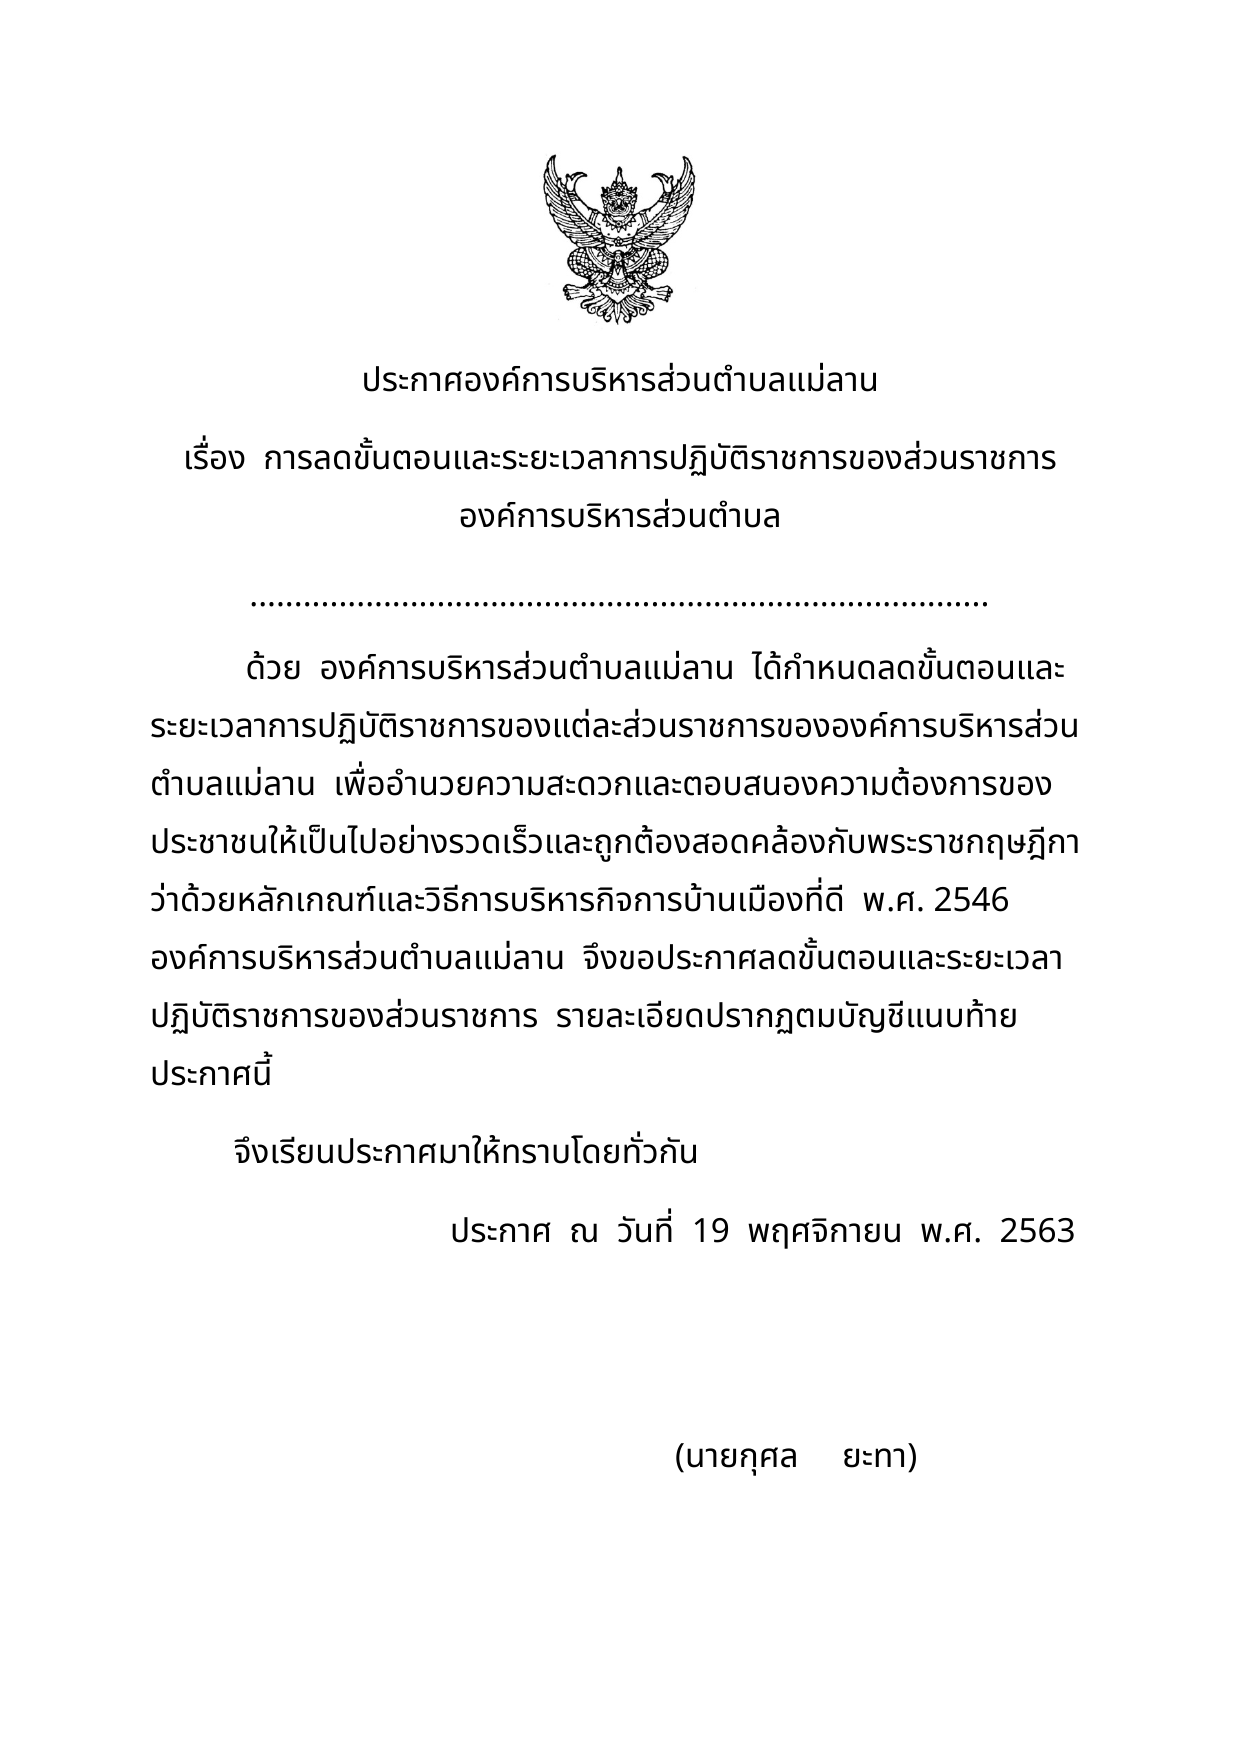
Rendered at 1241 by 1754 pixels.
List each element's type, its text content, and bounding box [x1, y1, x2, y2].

text เรื่อง การลดขั้นตอนและระยะเวลาการปฏิบัติราชการของส่วนราชการองค์การบริหารส่วนตำบล [150, 434, 1090, 543]
text จึงเรียนประกาศมาให้ทราบโดยทั่วกัน [150, 1128, 1090, 1179]
picture [538, 150, 702, 331]
text (นายกุศล ยะทา) [150, 1432, 1090, 1483]
text ด้วย องค์การบริหารส่วนตำบลแม่ลาน ได้กำหนดลดขั้นตอนและระยะเวลาการปฏิบัติราชการของแต่ละส่วนราชการขององค์การบริหารส่วนตำบลแม่ลาน เพื่ออำนวยความสะดวกและตอบสนองความต้องการของประชาชนให้เป็นไปอย่างรวดเร็วและถูกต้องสอดคล้องกับพระราชกฤษฎีกา ว่าด้วยหลักเกณฑ์และวิธีการบริหารกิจการบ้านเมืองที่ดี พ.ศ. 2546 องค์การบริหารส่วนตำบลแม่ลาน จึงขอประกาศลดขั้นตอนและระยะเวลาปฏิบัติราชการของส่วนราชการ รายละเอียดปรากฏตมบัญชีแนบท้ายประกาศนี้ [150, 644, 1090, 1100]
text ประกาศ ณ วันที่ 19 พฤศจิกายน พ.ศ. 2563 [150, 1207, 1090, 1258]
text ประกาศองค์การบริหารส่วนตำบลแม่ลาน [150, 356, 1090, 406]
text ................................................................................... [150, 571, 1090, 616]
